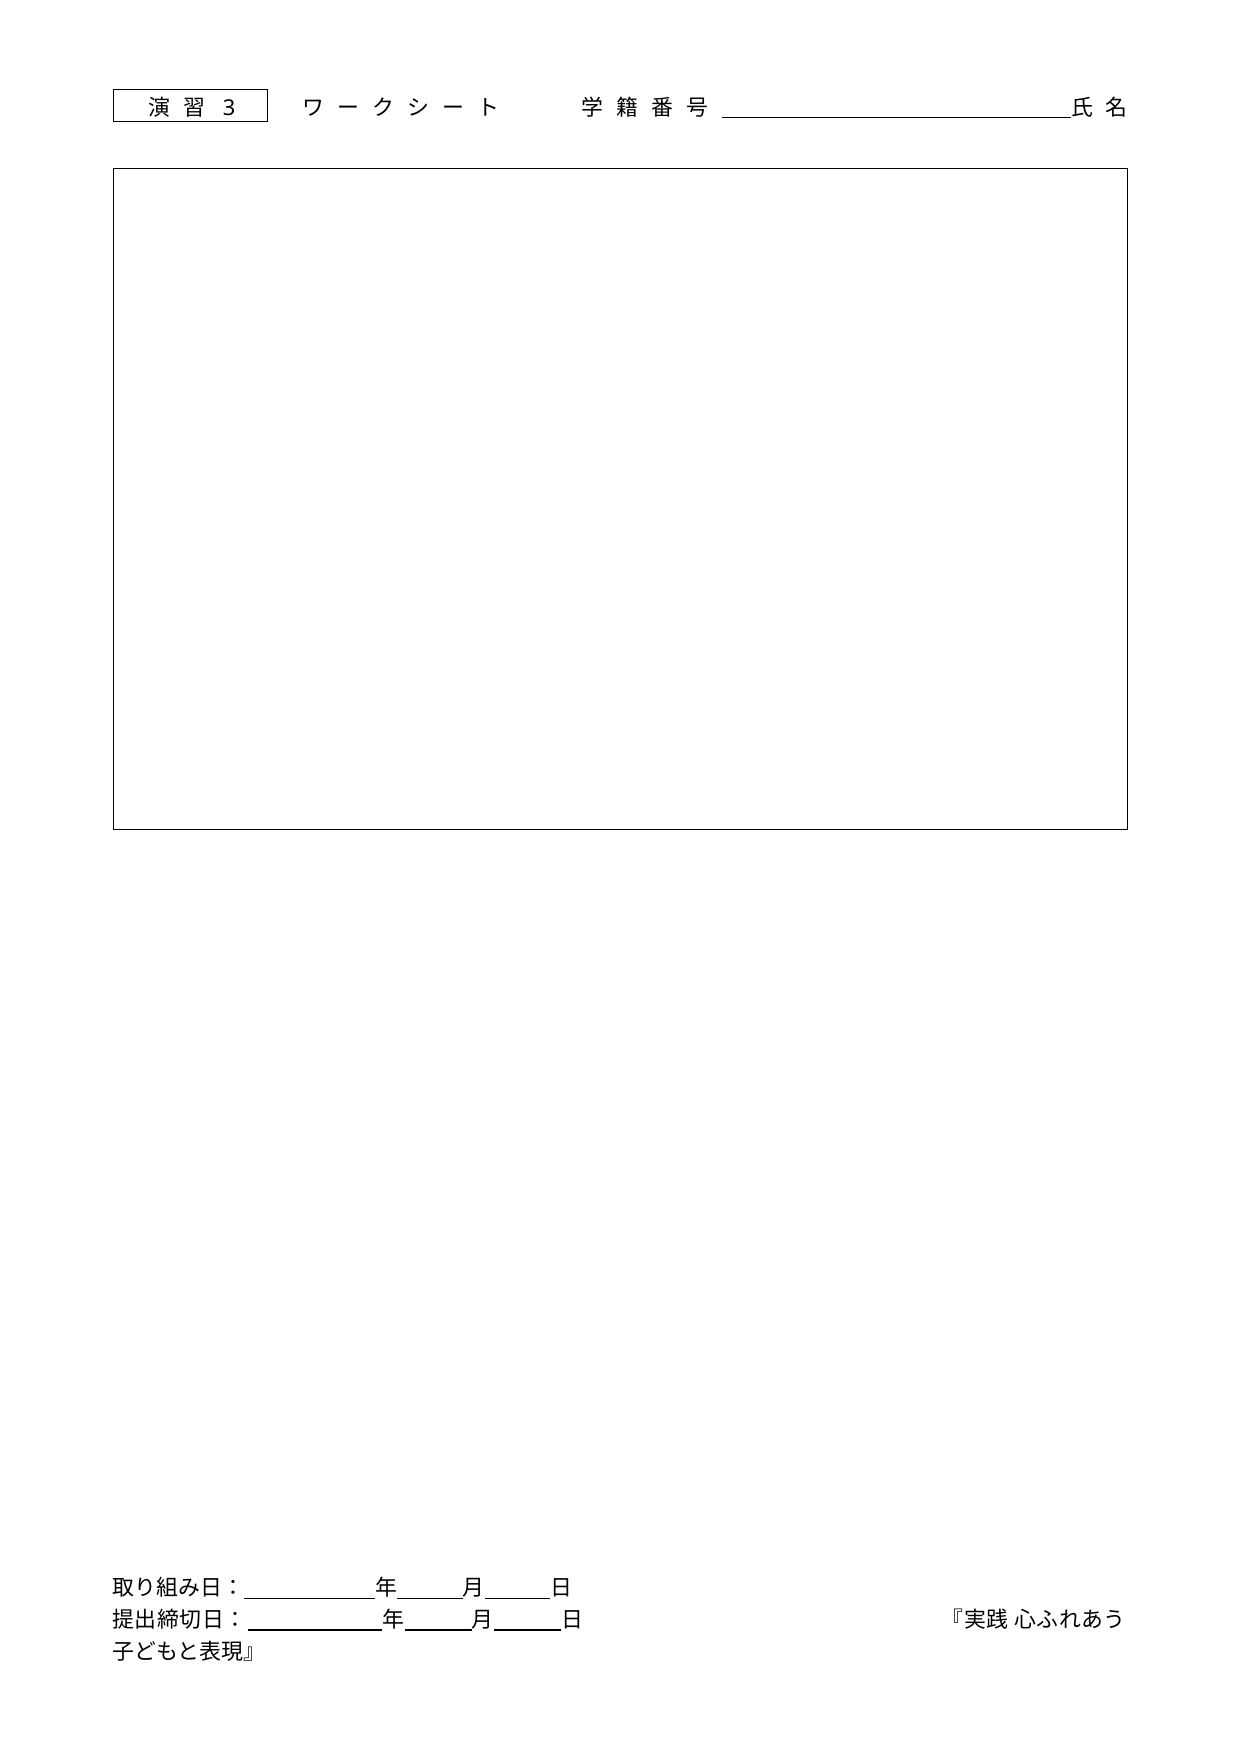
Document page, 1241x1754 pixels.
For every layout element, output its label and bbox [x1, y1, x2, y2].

table_cell [114, 169, 1127, 829]
